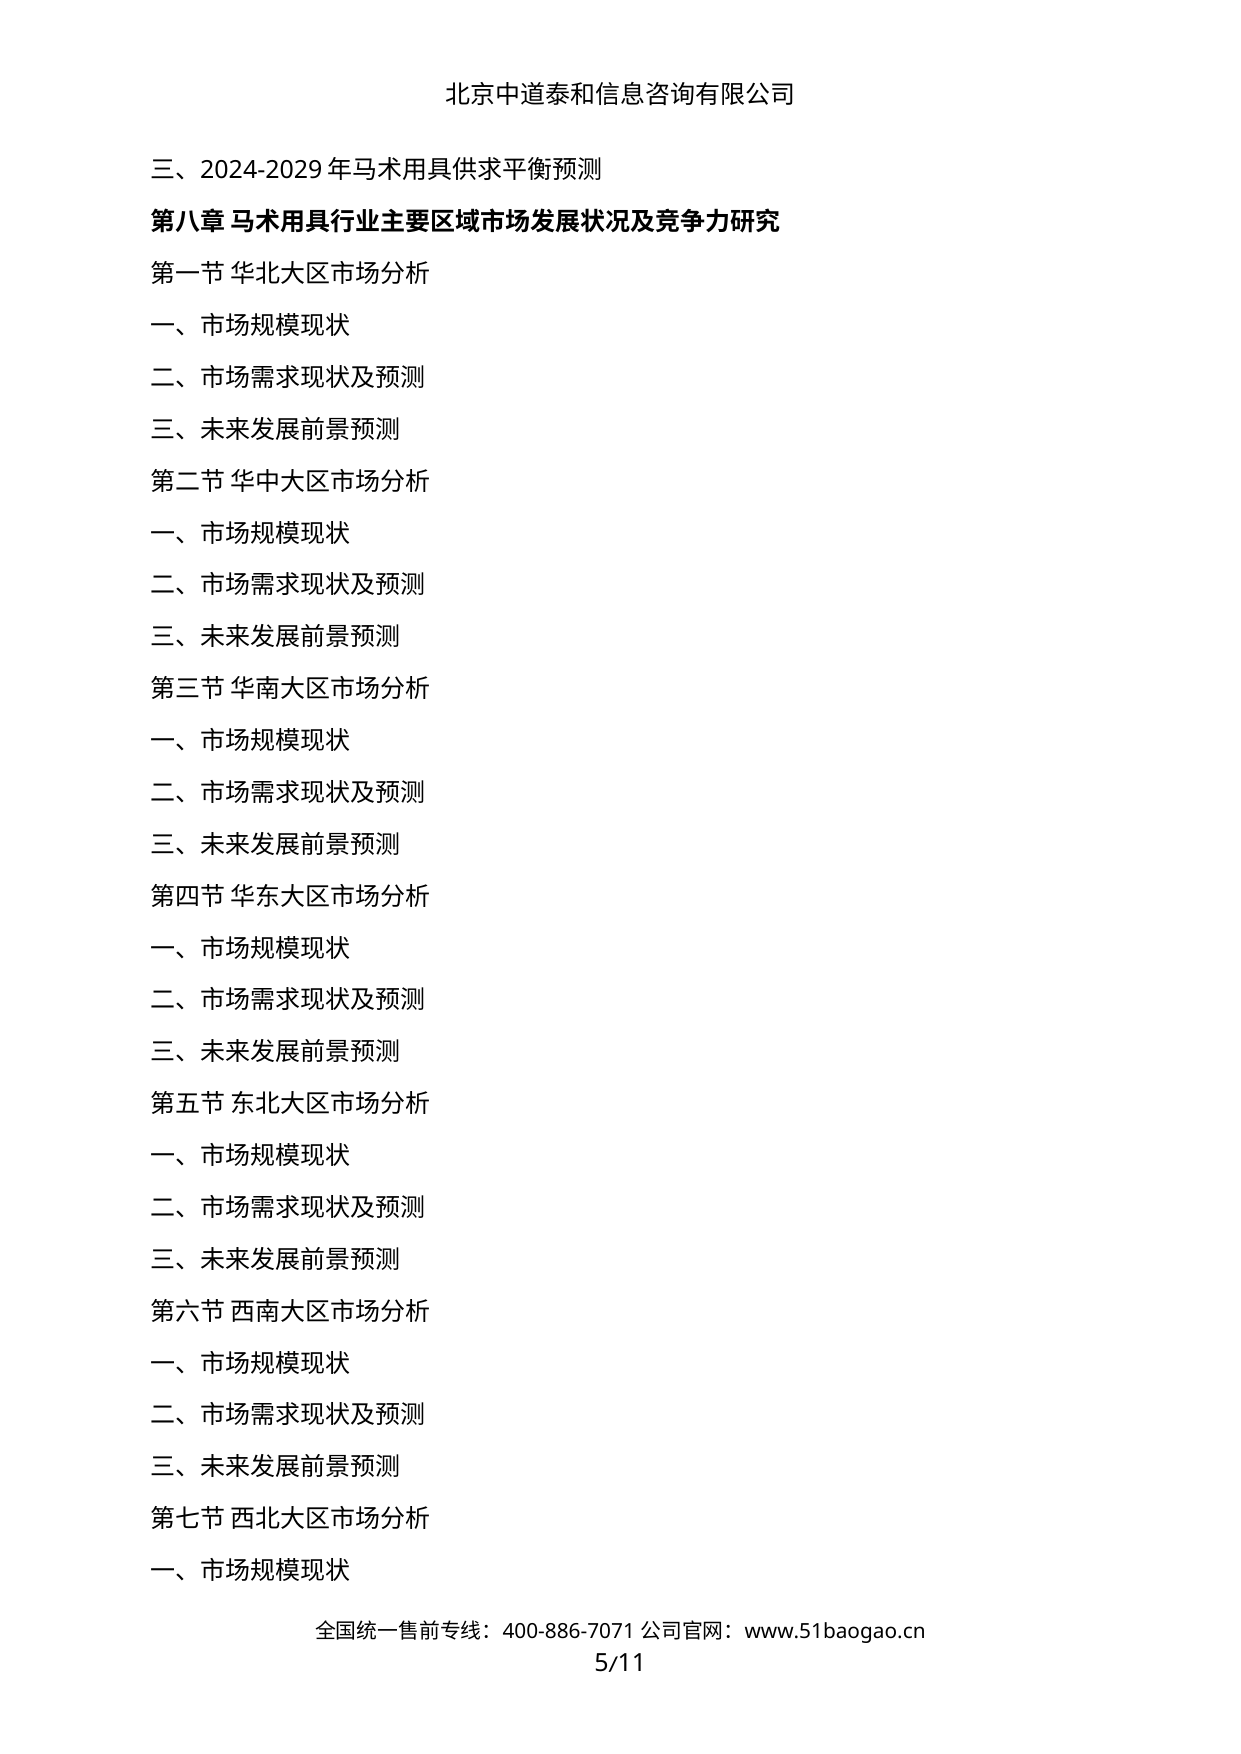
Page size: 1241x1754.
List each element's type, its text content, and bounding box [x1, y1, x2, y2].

text 第二节 华中大区市场分析 [150, 461, 1090, 497]
text 二、市场需求现状及预测 [150, 1187, 1090, 1224]
text 二、市场需求现状及预测 [150, 772, 1090, 809]
text 一、市场规模现状 [150, 721, 1090, 757]
text 第四节 华东大区市场分析 [150, 876, 1090, 912]
text 三、未来发展前景预测 [150, 1239, 1090, 1276]
text 二、市场需求现状及预测 [150, 357, 1090, 394]
text 第一节 华北大区市场分析 [150, 254, 1090, 290]
text 三、未来发展前景预测 [150, 617, 1090, 653]
text 二、市场需求现状及预测 [150, 565, 1090, 601]
text 第五节 东北大区市场分析 [150, 1084, 1090, 1120]
text 一、市场规模现状 [150, 306, 1090, 342]
text 一、市场规模现状 [150, 928, 1090, 964]
text 二、市场需求现状及预测 [150, 1395, 1090, 1431]
text 一、市场规模现状 [150, 1343, 1090, 1379]
text 一、市场规模现状 [150, 513, 1090, 549]
text 三、未来发展前景预测 [150, 1032, 1090, 1068]
text 一、市场规模现状 [150, 1136, 1090, 1172]
text 第七节 西北大区市场分析 [150, 1499, 1090, 1535]
text 第八章 马术用具行业主要区域市场发展状况及竞争力研究 [150, 202, 1090, 238]
text 三、2024-2029年马术用具供求平衡预测 [150, 150, 1090, 186]
text 第六节 西南大区市场分析 [150, 1291, 1090, 1327]
text 二、市场需求现状及预测 [150, 980, 1090, 1016]
text 一、市场规模现状 [150, 1551, 1090, 1587]
text 三、未来发展前景预测 [150, 409, 1090, 446]
text 三、未来发展前景预测 [150, 824, 1090, 861]
text 第三节 华南大区市场分析 [150, 669, 1090, 705]
text 三、未来发展前景预测 [150, 1447, 1090, 1483]
